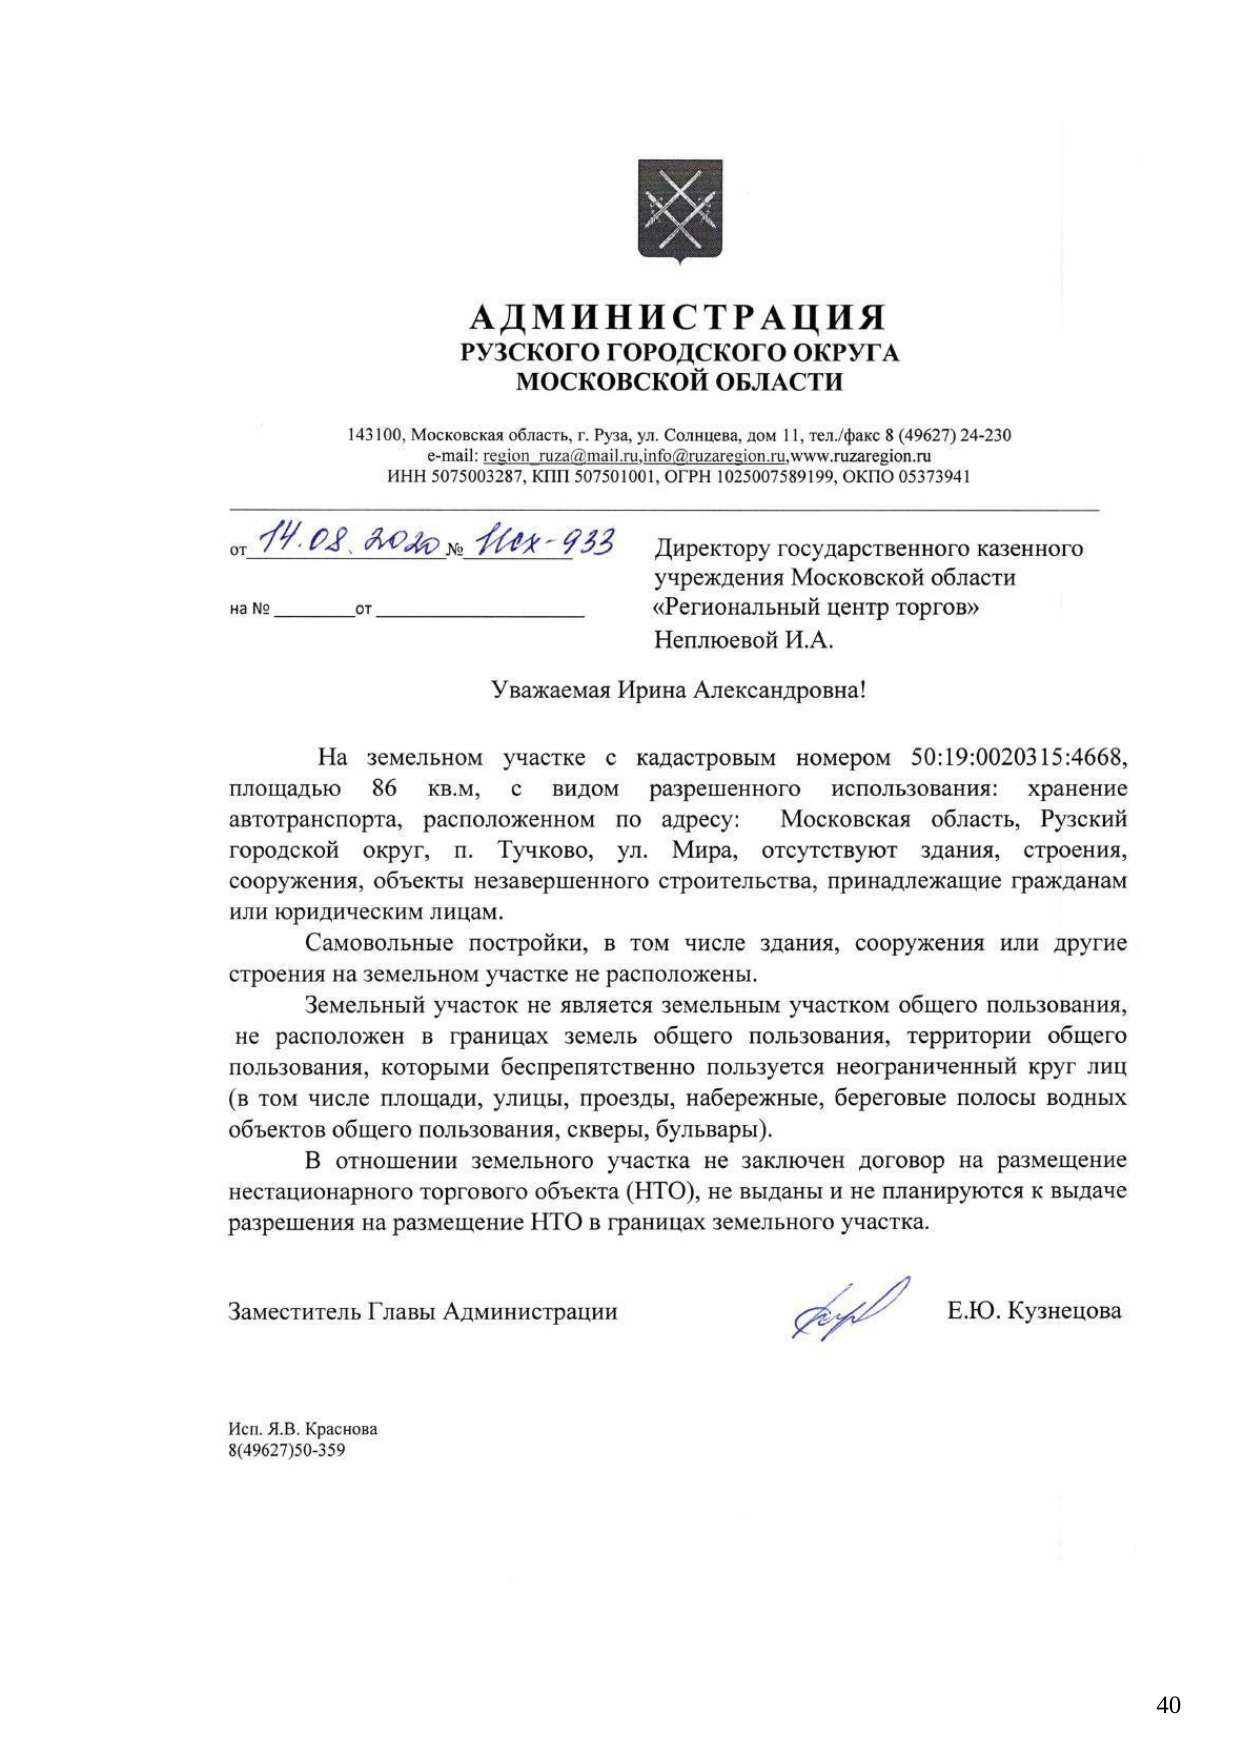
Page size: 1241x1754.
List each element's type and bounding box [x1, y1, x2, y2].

picture [103, 88, 1182, 1613]
